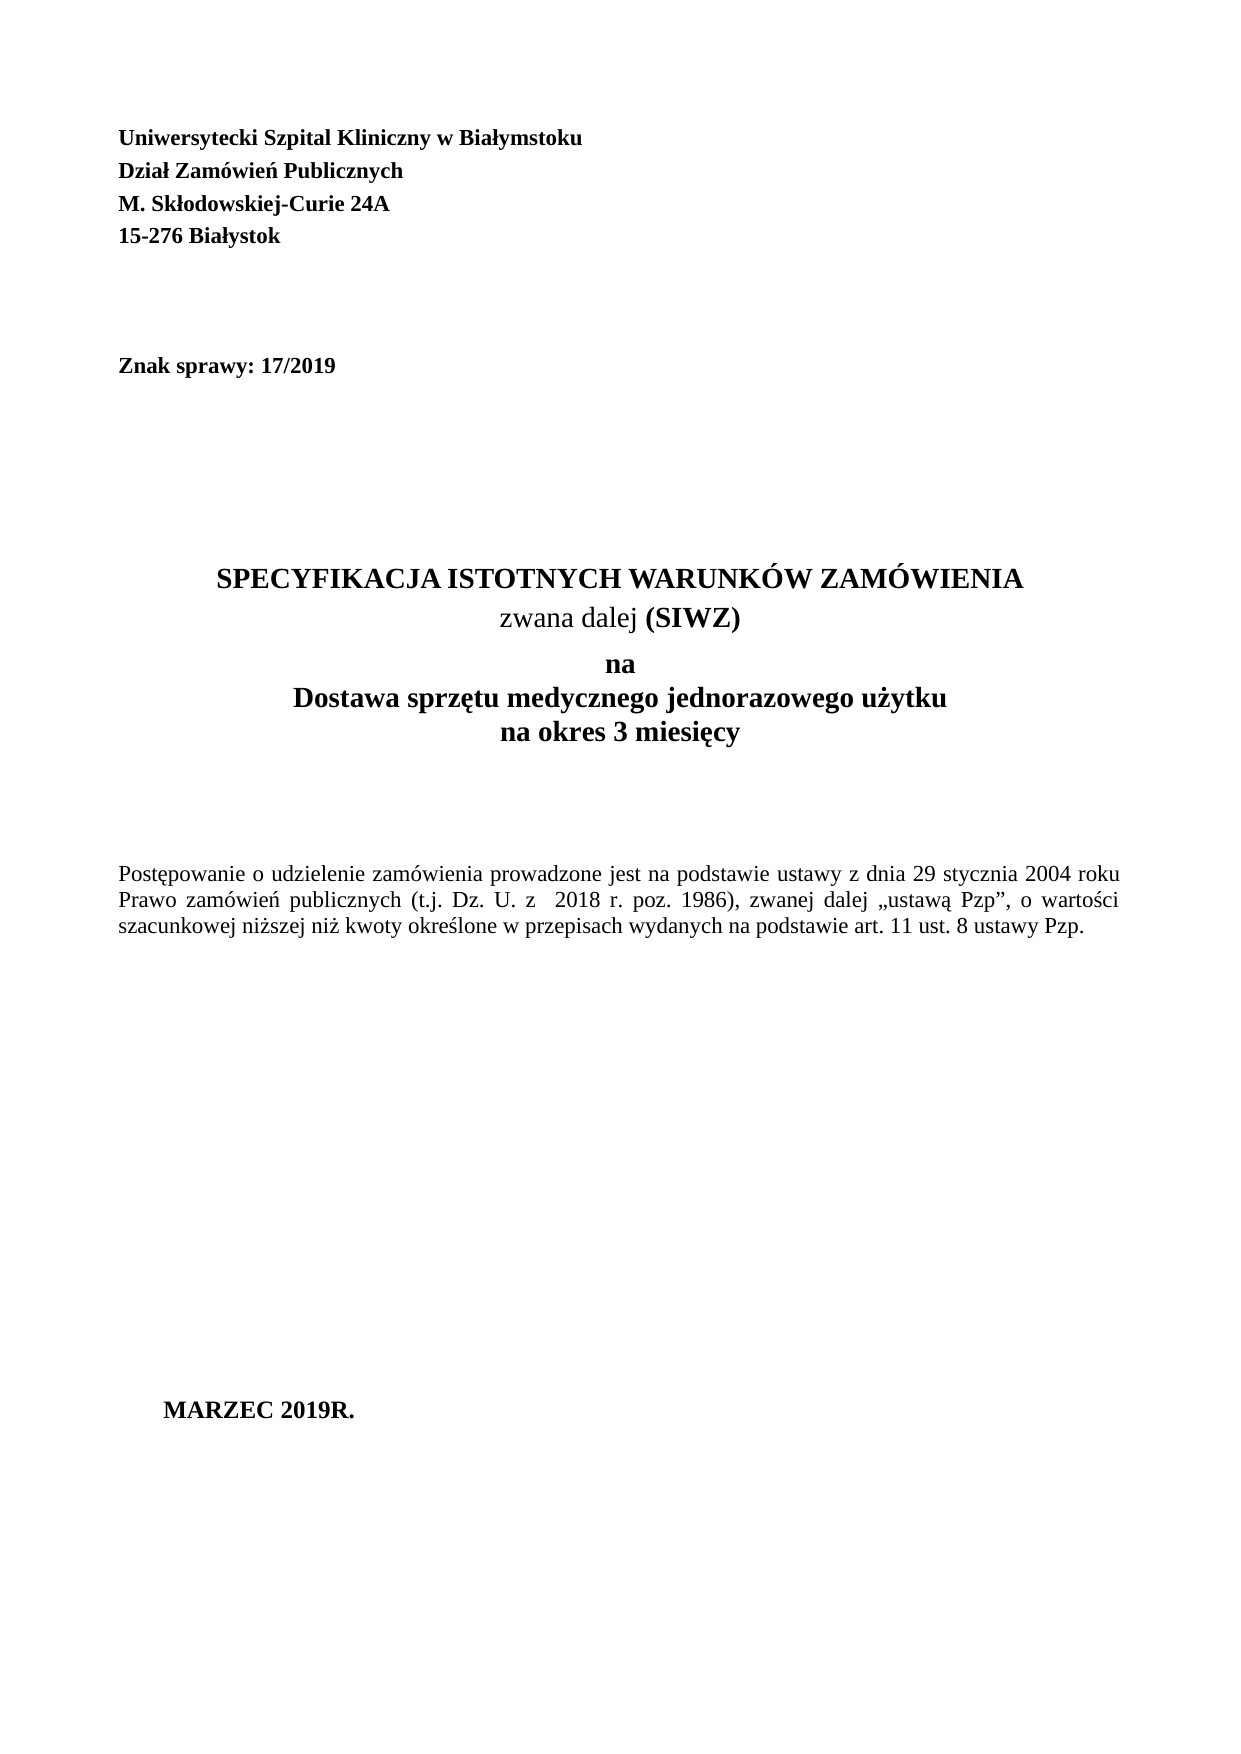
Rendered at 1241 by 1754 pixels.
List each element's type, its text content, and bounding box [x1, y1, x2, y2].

text Dział Zamówień Publicznych [118, 157, 1122, 183]
text na [118, 647, 1122, 680]
text 15-276 Białystok [118, 222, 1122, 248]
text Dostawa sprzętu medycznego jednorazowego użytku na okres 3 miesięcy [118, 680, 1122, 747]
subtitle Marzec 2019r. [163, 1395, 1122, 1424]
title SPECYFIKACJA ISTOTNYCH WARUNKÓW ZAMÓWIENIA [118, 561, 1122, 594]
text zwana dalej (SIWZ) [118, 601, 1122, 634]
text Uniwersytecki Szpital Kliniczny w Białymstoku [118, 124, 1122, 151]
text M. Skłodowskiej-Curie 24A [118, 189, 1122, 216]
text Znak sprawy: 17/2019 [118, 353, 1122, 379]
text Postępowanie o udzielenie zamówienia prowadzone jest na podstawie ustawy z dnia 29 stycznia 2004 roku Prawo zamówień publicznych (t.j. Dz. U. z 2018 r. poz. 1986), zwanej dalej „ustawą Pzp”, o wartości szacunkowej niższej niż kwoty określone w przepisach wydanych na podstawie art. 11 ust. 8 ustawy Pzp. [118, 860, 1122, 939]
